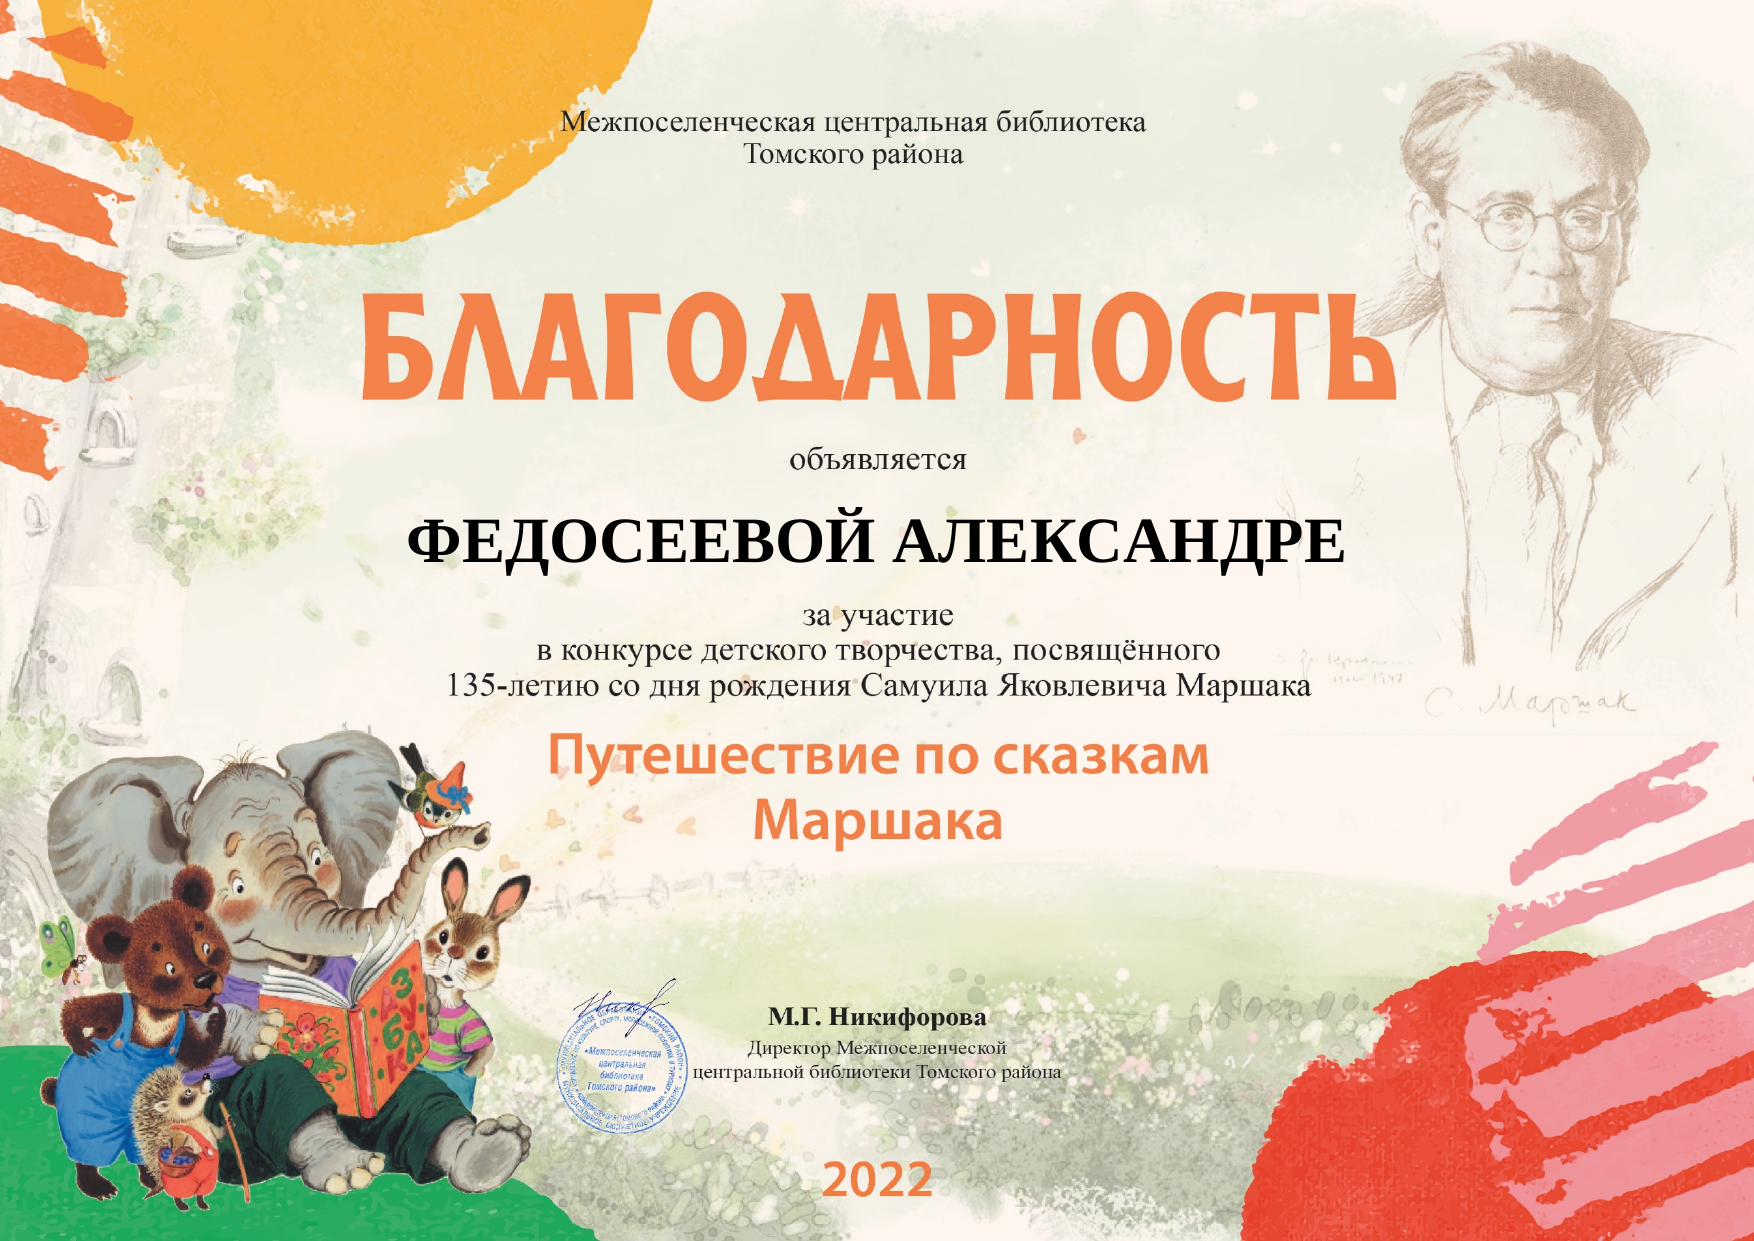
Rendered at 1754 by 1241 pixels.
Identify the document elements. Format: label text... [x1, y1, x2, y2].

table_header ФЕДОСЕЕВОЙ АЛЕКСАНДРЕ [135, 502, 1619, 583]
picture [0, 0, 1754, 1241]
